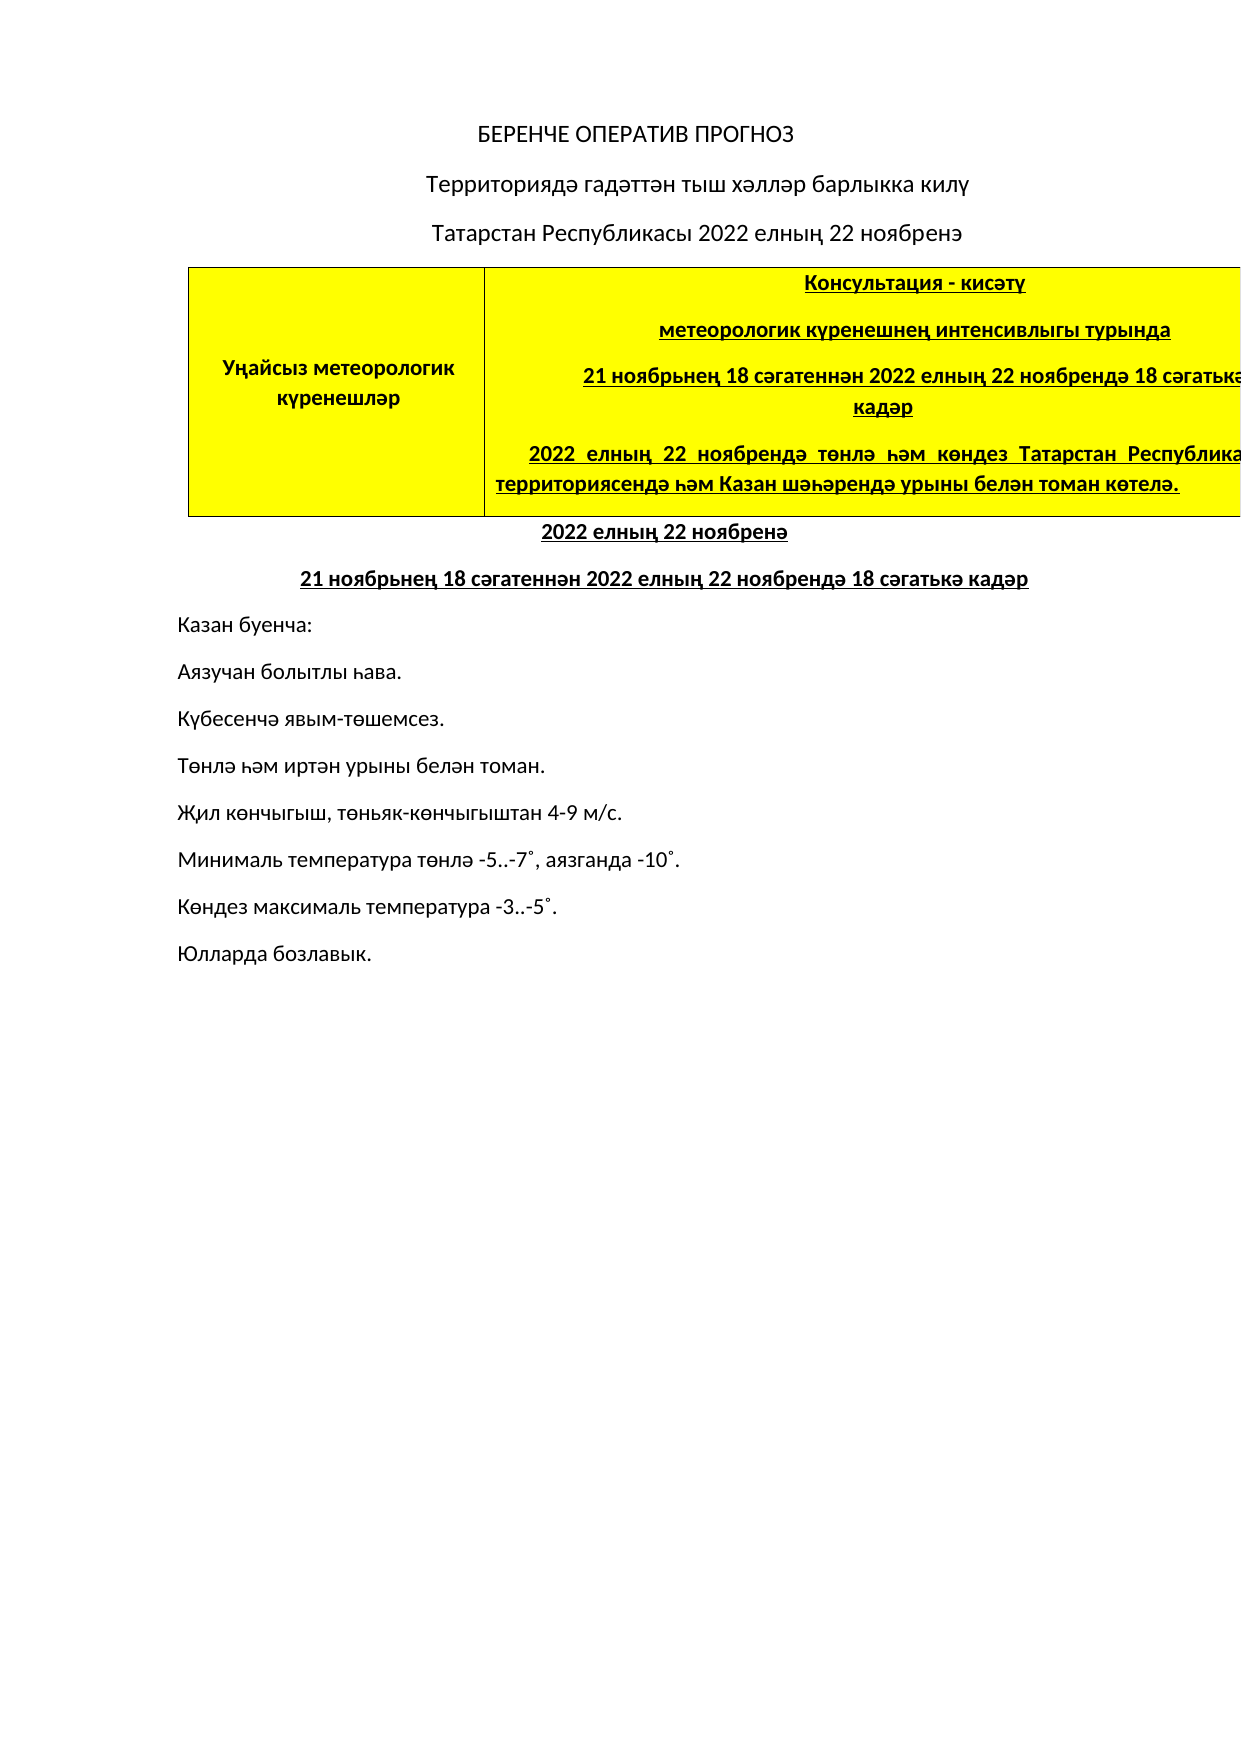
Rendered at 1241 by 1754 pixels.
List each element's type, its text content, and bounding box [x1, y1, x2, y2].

text Күбесенчә явым-төшемсез. [177, 704, 1152, 732]
text Җил көнчыгыш, төньяк-көнчыгыштан 4-9 м/с. [177, 798, 1152, 826]
text Татарстан Республикасы 2022 елның 22 ноябренэ [177, 217, 1152, 248]
text Территориядә гадәттән тыш хәлләр барлыкка килү [177, 168, 1152, 198]
text БЕРЕНЧЕ ОПЕРАТИВ ПРОГНОЗ [177, 118, 1152, 149]
table_header Уңайсыз метеорологик күренешләр [189, 268, 484, 516]
text Юлларда бозлавык. [177, 939, 1152, 967]
text Төнлә һәм иртән урыны белән томан. [177, 751, 1152, 779]
text 21 ноябрьнең 18 сәгатеннән 2022 елның 22 ноябрендә 18 сәгатькә кадәр [177, 564, 1152, 592]
text 2022 елның 22 ноябренә [177, 517, 1152, 545]
text Минималь температура төнлә -5..-7˚, аязганда -10˚. [177, 845, 1152, 873]
table_header Консультация - кисәтү метеорологик күренешнең интенсивлыгы турында 21 ноябрьнең 18 сәгатеннән 2022 елның 22 ноябрендә 18 сәгатькә кадәр 2022 елның 22 ноябрендә төнлә һәм көндез Татарстан Республикасы территориясендә һәм Казан шәһәрендә урыны белән томан көтелә. [485, 268, 1240, 516]
text Көндез максималь температура -3..-5˚. [177, 892, 1152, 920]
text Казан буенча: [177, 611, 1152, 638]
text Аязучан болытлы һава. [177, 657, 1152, 685]
